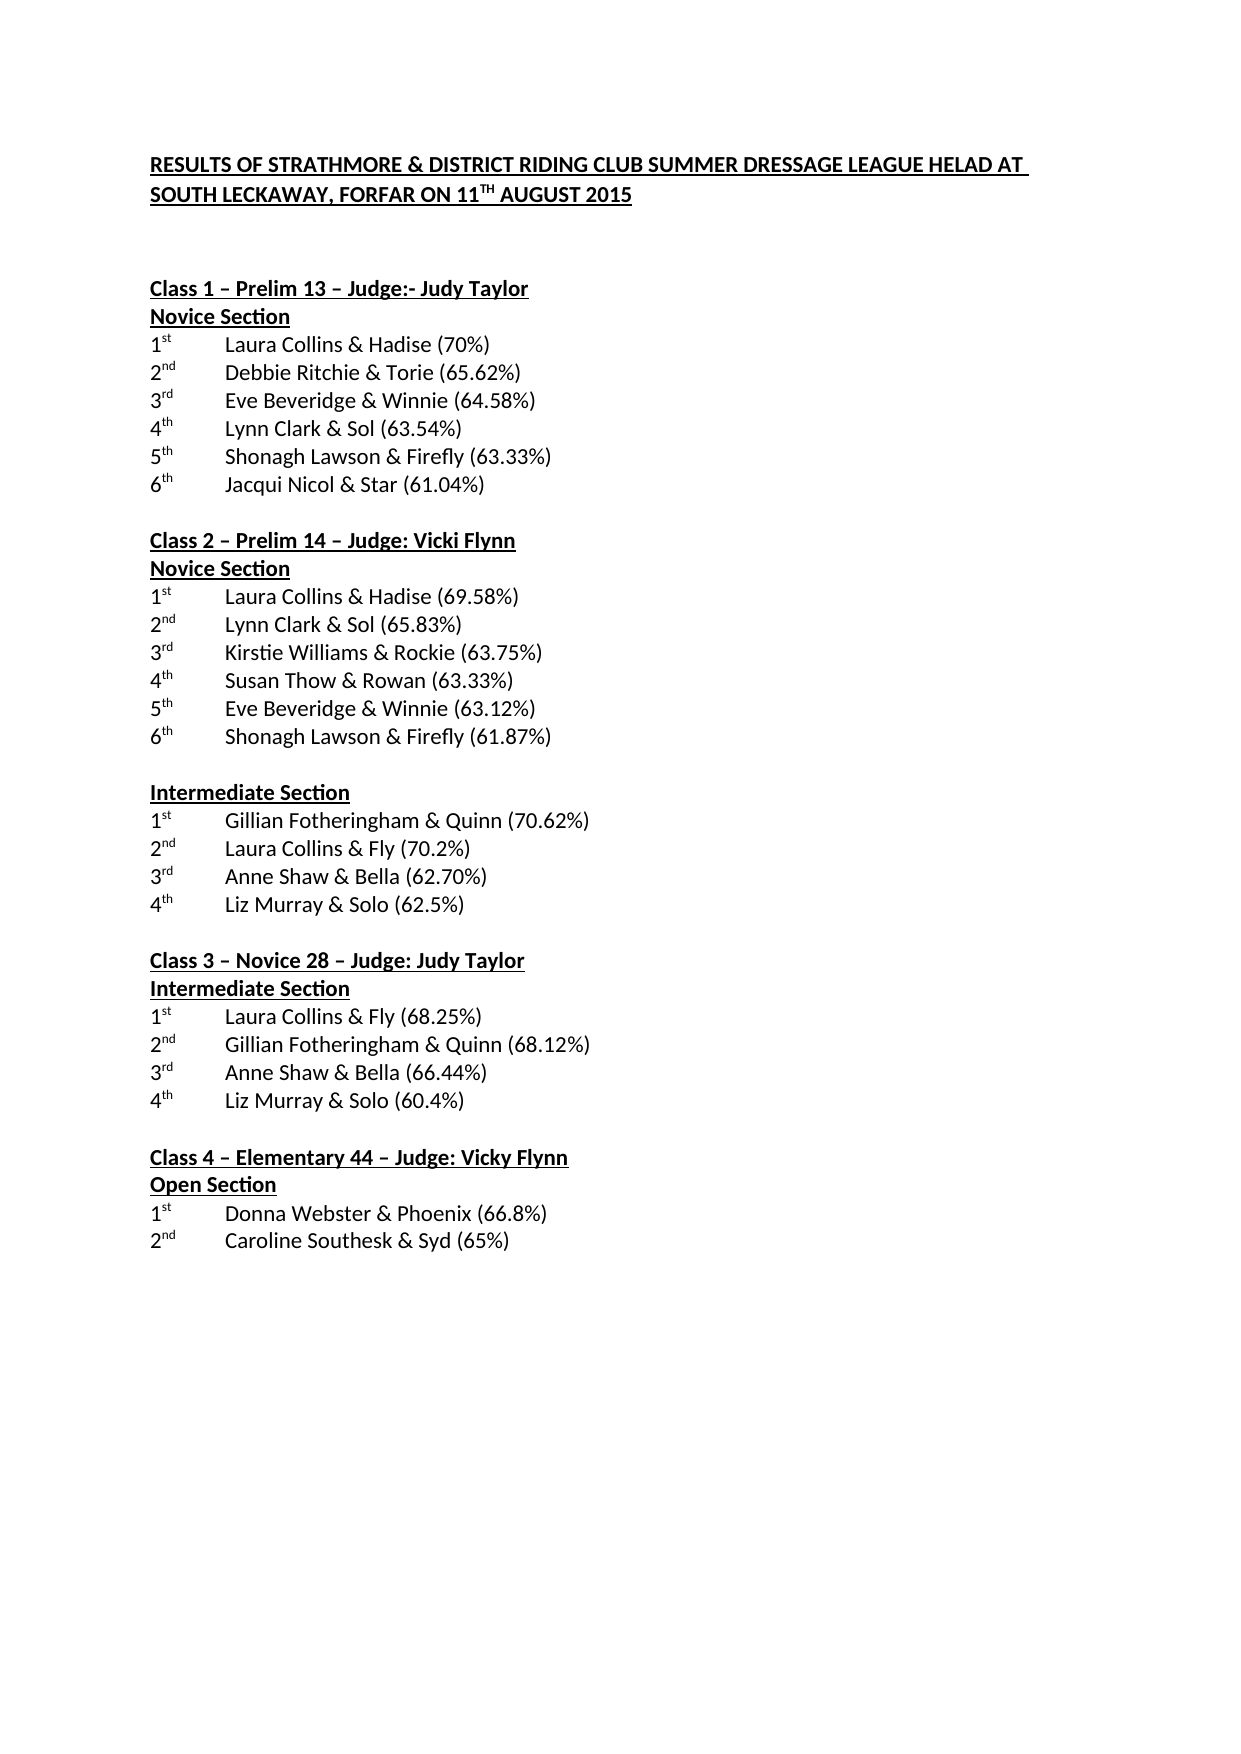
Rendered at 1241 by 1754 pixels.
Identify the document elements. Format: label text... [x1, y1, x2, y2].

text Novice Section [150, 554, 1090, 582]
text 4th Susan Thow & Rowan (63.33%) [150, 666, 1090, 694]
text 3rd Anne Shaw & Bella (66.44%) [150, 1058, 1090, 1087]
text 1st Gillian Fotheringham & Quinn (70.62%) [150, 806, 1090, 834]
text 1st Laura Collins & Fly (68.25%) [150, 1002, 1090, 1031]
text 4th Lynn Clark & Sol (63.54%) [150, 414, 1090, 442]
text Class 4 – Elementary 44 – Judge: Vicky Flynn [150, 1143, 1090, 1171]
text RESULTS OF STRATHMORE & DISTRICT RIDING CLUB SUMMER DRESSAGE LEAGUE HELAD AT SOUTH LECKAWAY, FORFAR ON 11TH AUGUST 2015 [150, 150, 1090, 208]
text Open Section [150, 1171, 1090, 1199]
text Class 2 – Prelim 14 – Judge: Vicki Flynn [150, 526, 1090, 554]
text 2nd Debbie Ritchie & Torie (65.62%) [150, 358, 1090, 386]
text 6th Jacqui Nicol & Star (61.04%) [150, 470, 1090, 498]
text 2nd Gillian Fotheringham & Quinn (68.12%) [150, 1031, 1090, 1058]
text 1st Laura Collins & Hadise (70%) [150, 330, 1090, 358]
text Class 1 – Prelim 13 – Judge:- Judy Taylor [150, 274, 1090, 302]
text 6th Shonagh Lawson & Firefly (61.87%) [150, 722, 1090, 750]
text 1st Laura Collins & Hadise (69.58%) [150, 582, 1090, 610]
text 3rd Kirstie Williams & Rockie (63.75%) [150, 638, 1090, 666]
text 5th Eve Beveridge & Winnie (63.12%) [150, 694, 1090, 722]
text Intermediate Section [150, 974, 1090, 1002]
text 3rd Eve Beveridge & Winnie (64.58%) [150, 386, 1090, 414]
text Novice Section [150, 302, 1090, 330]
text 2nd Laura Collins & Fly (70.2%) [150, 834, 1090, 862]
text 3rd Anne Shaw & Bella (62.70%) [150, 862, 1090, 890]
text 1st Donna Webster & Phoenix (66.8%) [150, 1199, 1090, 1227]
text 4th Liz Murray & Solo (62.5%) [150, 890, 1090, 918]
text Intermediate Section [150, 778, 1090, 806]
text Class 3 – Novice 28 – Judge: Judy Taylor [150, 946, 1090, 974]
text 4th Liz Murray & Solo (60.4%) [150, 1087, 1090, 1114]
text 2nd Lynn Clark & Sol (65.83%) [150, 610, 1090, 638]
text 2nd Caroline Southesk & Syd (65%) [150, 1227, 1090, 1255]
text 5th Shonagh Lawson & Firefly (63.33%) [150, 442, 1090, 470]
